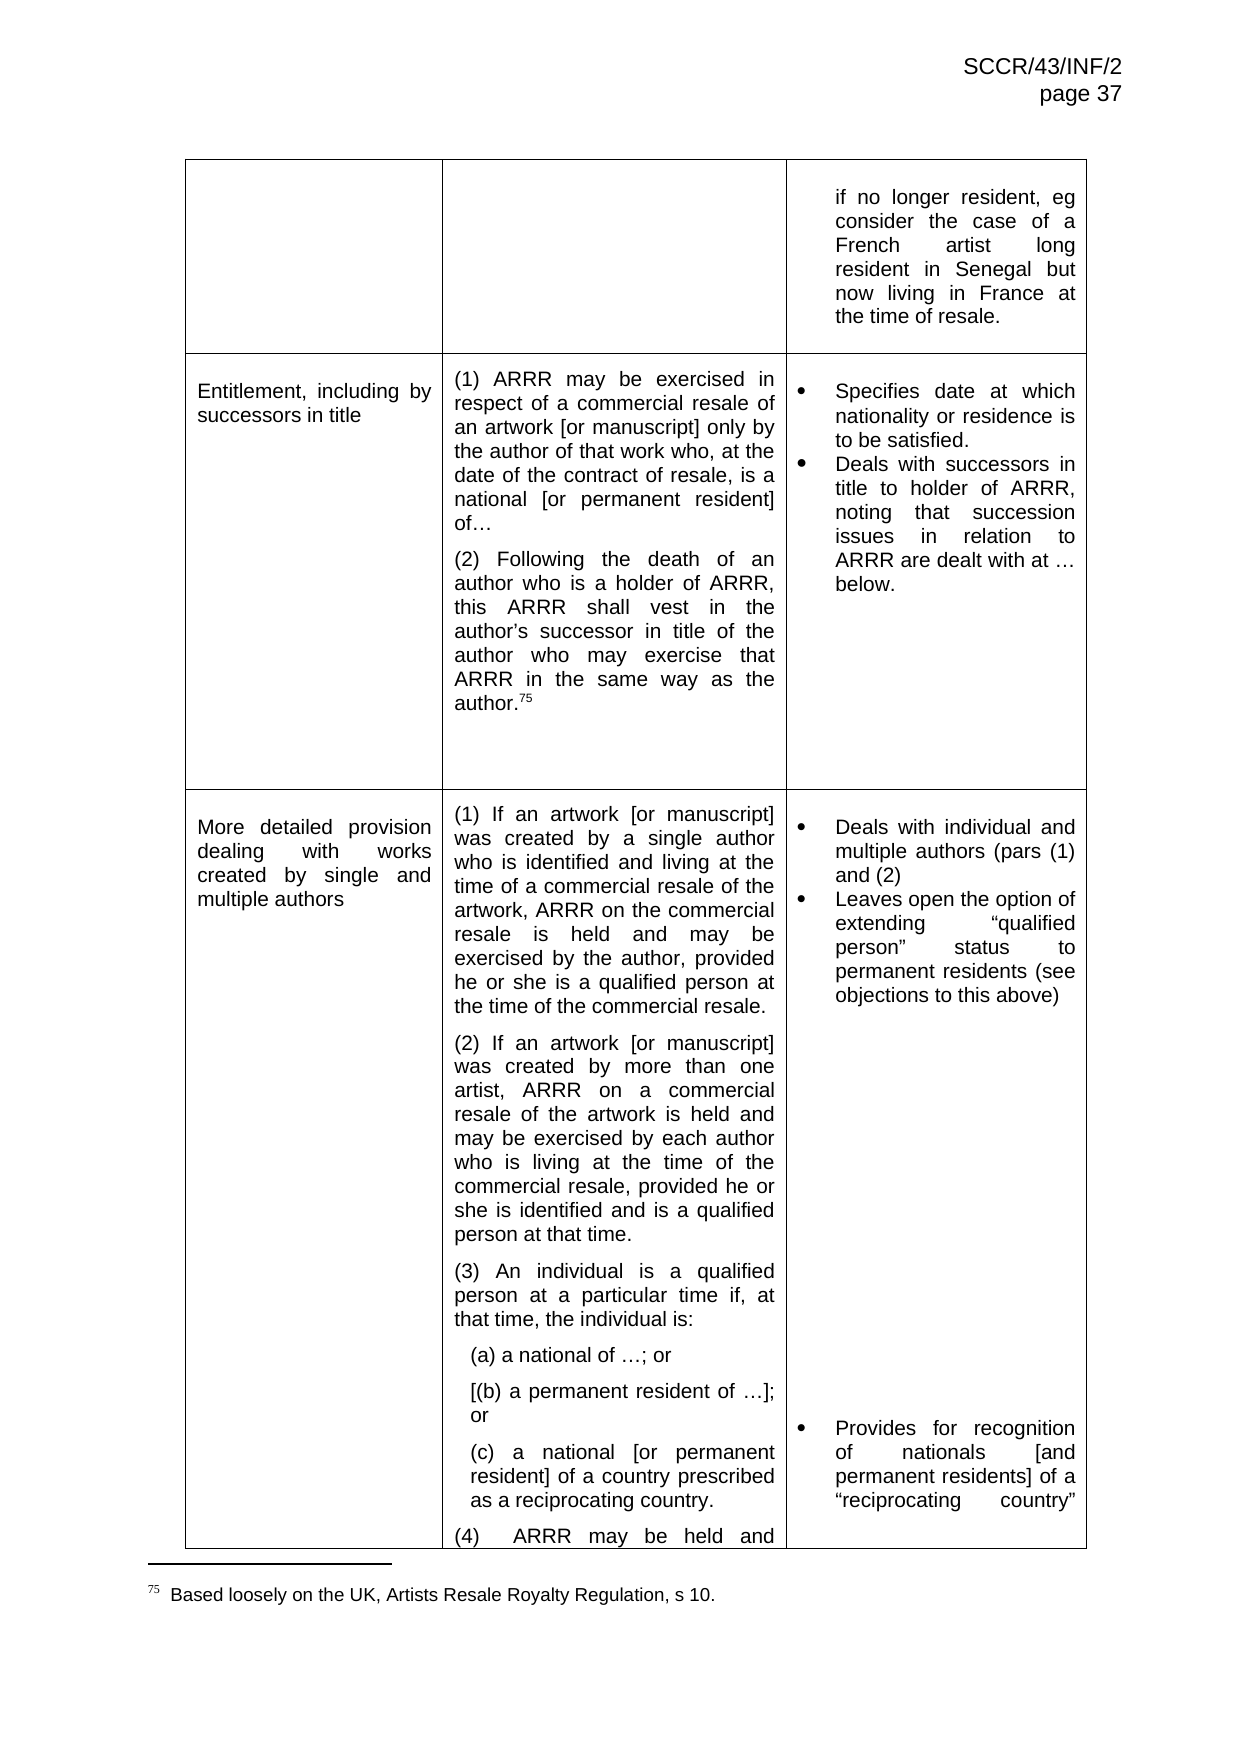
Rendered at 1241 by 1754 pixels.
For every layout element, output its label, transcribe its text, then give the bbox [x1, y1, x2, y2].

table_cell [186, 160, 442, 353]
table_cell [443, 790, 786, 1548]
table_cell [787, 790, 1086, 1548]
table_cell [443, 160, 786, 353]
table_cell Entitlement, including by successors in title [186, 354, 442, 789]
table_cell Specifies date at which nationality or residence is to be satisfied. Deals with successors in title to holder of ARRR, noting that succession issues in relation to ARRR are dealt with at … below. [787, 354, 1086, 789]
table_cell (1) ARRR may be exercised in respect of a commercial resale of an artwork [or manuscript] only by the author of that work who, at the date of the contract of resale, is a national [or permanent resident] of… (2) Following the death of an author who is a holder of ARRR, this ARRR shall vest in the author’s successor in title of the author who may exercise that ARRR in the same way as the author. [443, 354, 786, 789]
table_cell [787, 160, 1086, 353]
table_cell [186, 790, 442, 1548]
